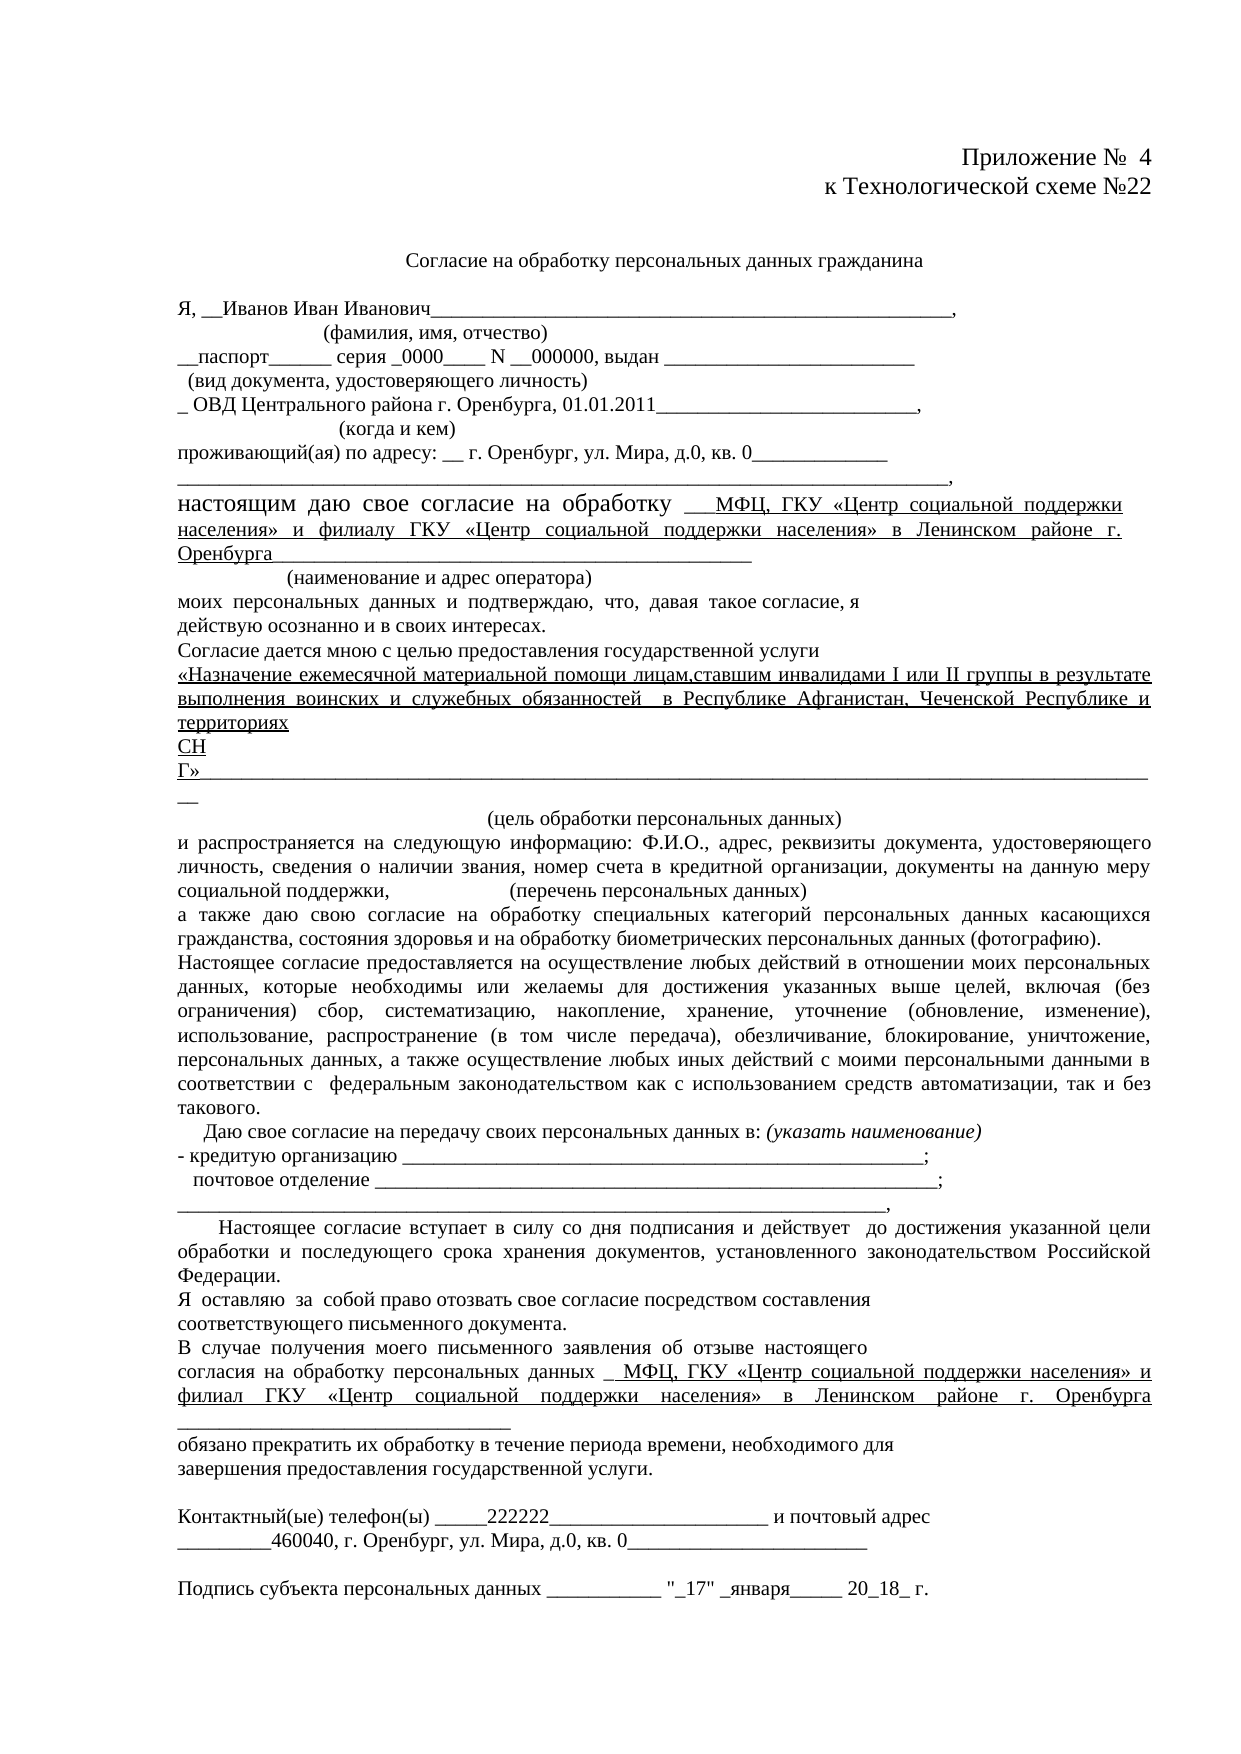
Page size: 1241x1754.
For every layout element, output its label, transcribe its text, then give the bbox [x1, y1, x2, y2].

text настоящим даю свое согласие на обработку ___МФЦ, ГКУ «Центр социальной поддержки населения» и филиалу ГКУ «Центр социальной поддержки населения» в Ленинском районе г. Оренбурга______________________________________________ [177, 539, 1122, 565]
text (когда и кем) [177, 416, 1152, 440]
text Приложение № 4 [177, 142, 1152, 171]
text настоящим даю свое согласие на обработку ___МФЦ, ГКУ «Центр социальной поддержки населения» и филиалу ГКУ «Центр социальной поддержки населения» в Ленинском районе г. Оренбурга______________________________________________ [177, 488, 1122, 538]
text Даю свое согласие на передачу своих персональных данных в: (указать наименование) [177, 1119, 1152, 1143]
text - кредитую организацию __________________________________________________; [177, 1143, 1152, 1167]
text __паспорт______ серия _0000____ N __000000, выдан ________________________ [177, 344, 1152, 368]
text Согласие на обработку персональных данных гражданина [177, 248, 1152, 272]
text (вид документа, удостоверяющего личность) [177, 368, 1152, 392]
text Настоящее согласие вступает в силу со дня подписания и действует до достижения указанной цели обработки и последующего срока хранения документов, установленного законодательством Российской Федерации. [177, 1215, 1152, 1287]
text Контактный(ые) телефон(ы) _____222222_____________________ и почтовый адрес [177, 1504, 1152, 1528]
text Я, __Иванов Иван Иванович__________________________________________________, [177, 296, 1152, 320]
text ____________________________________________________________________, [177, 1191, 1152, 1215]
text (цель обработки персональных данных) [177, 806, 1152, 830]
text и распространяется на следующую информацию: Ф.И.О., адрес, реквизиты документа, удостоверяющего личность, сведения о наличии звания, номер счета в кредитной организации, документы на данную меру социальной поддержки, (перечень персональных данных) [177, 830, 1152, 902]
text проживающий(ая) по адресу: __ г. Оренбург, ул. Мира, д.0, кв. 0_____________ [177, 440, 1152, 464]
text завершения предоставления государственной услуги. [177, 1456, 1152, 1480]
text согласия на обработку персональных данных _ МФЦ, ГКУ «Центр социальной поддержки населения» и филиал ГКУ «Центр социальной поддержки населения» в Ленинском районе г. Оренбурга ________________________________ [177, 1405, 1152, 1432]
text __________________________________________________________________________, [177, 464, 1152, 488]
text В случае получения моего письменного заявления об отзыве настоящего [177, 1335, 1152, 1359]
text согласия на обработку персональных данных _ МФЦ, ГКУ «Центр социальной поддержки населения» и филиал ГКУ «Центр социальной поддержки населения» в Ленинском районе г. Оренбурга ________________________________ [177, 1359, 1152, 1404]
text Согласие дается мною с целью предоставления государственной услуги [177, 637, 1152, 662]
text (наименование и адрес оператора) [177, 565, 1152, 589]
text обязано прекратить их обработку в течение периода времени, необходимого для [177, 1432, 1152, 1456]
text _ ОВД Центрального района г. Оренбурга, 01.01.2011_________________________, [177, 392, 1152, 416]
text (фамилия, имя, отчество) [177, 320, 1152, 344]
text «Назначение ежемесячной материальной помощи лицам,ставшим инвалидами I или II группы в результате выполнения воинских и служебных обязанностей в Республике Афганистан, Чеченской Республике и территориях СНГ»_____________________________________________________________________________________________ [177, 683, 1152, 806]
text _________460040, г. Оренбург, ул. Мира, д.0, кв. 0_______________________ [177, 1528, 1152, 1552]
text к Технологической схеме №22 [177, 171, 1152, 200]
text а также даю свою согласие на обработку специальных категорий персональных данных касающихся гражданства, состояния здоровья и на обработку биометрических персональных данных (фотографию). [177, 902, 1152, 950]
text соответствующего письменного документа. [177, 1311, 1152, 1335]
text Я оставляю за собой право отозвать свое согласие посредством составления [177, 1287, 1152, 1311]
text почтовое отделение ______________________________________________________; [177, 1167, 1152, 1191]
text «Назначение ежемесячной материальной помощи лицам,ставшим инвалидами I или II группы в результате выполнения воинских и служебных обязанностей в Республике Афганистан, Чеченской Республике и территориях СНГ»_____________________________________________________________________________________________ [177, 662, 1152, 682]
text Подпись субъекта персональных данных ___________ "_17" _января_____ 20_18_ г. [177, 1576, 1152, 1600]
text Настоящее согласие предоставляется на осуществление любых действий в отношении моих персональных данных, которые необходимы или желаемы для достижения указанных выше целей, включая (без ограничения) сбор, систематизацию, накопление, хранение, уточнение (обновление, изменение), использование, распространение (в том числе передача), обезличивание, блокирование, уничтожение, персональных данных, а также осуществление любых иных действий с моими персональными данными в соответствии с федеральным законодательством как с использованием средств автоматизации, так и без такового. [177, 950, 1152, 1119]
text моих персональных данных и подтверждаю, что, давая такое согласие, я [177, 589, 1152, 613]
text действую осознанно и в своих интересах. [177, 613, 1152, 637]
